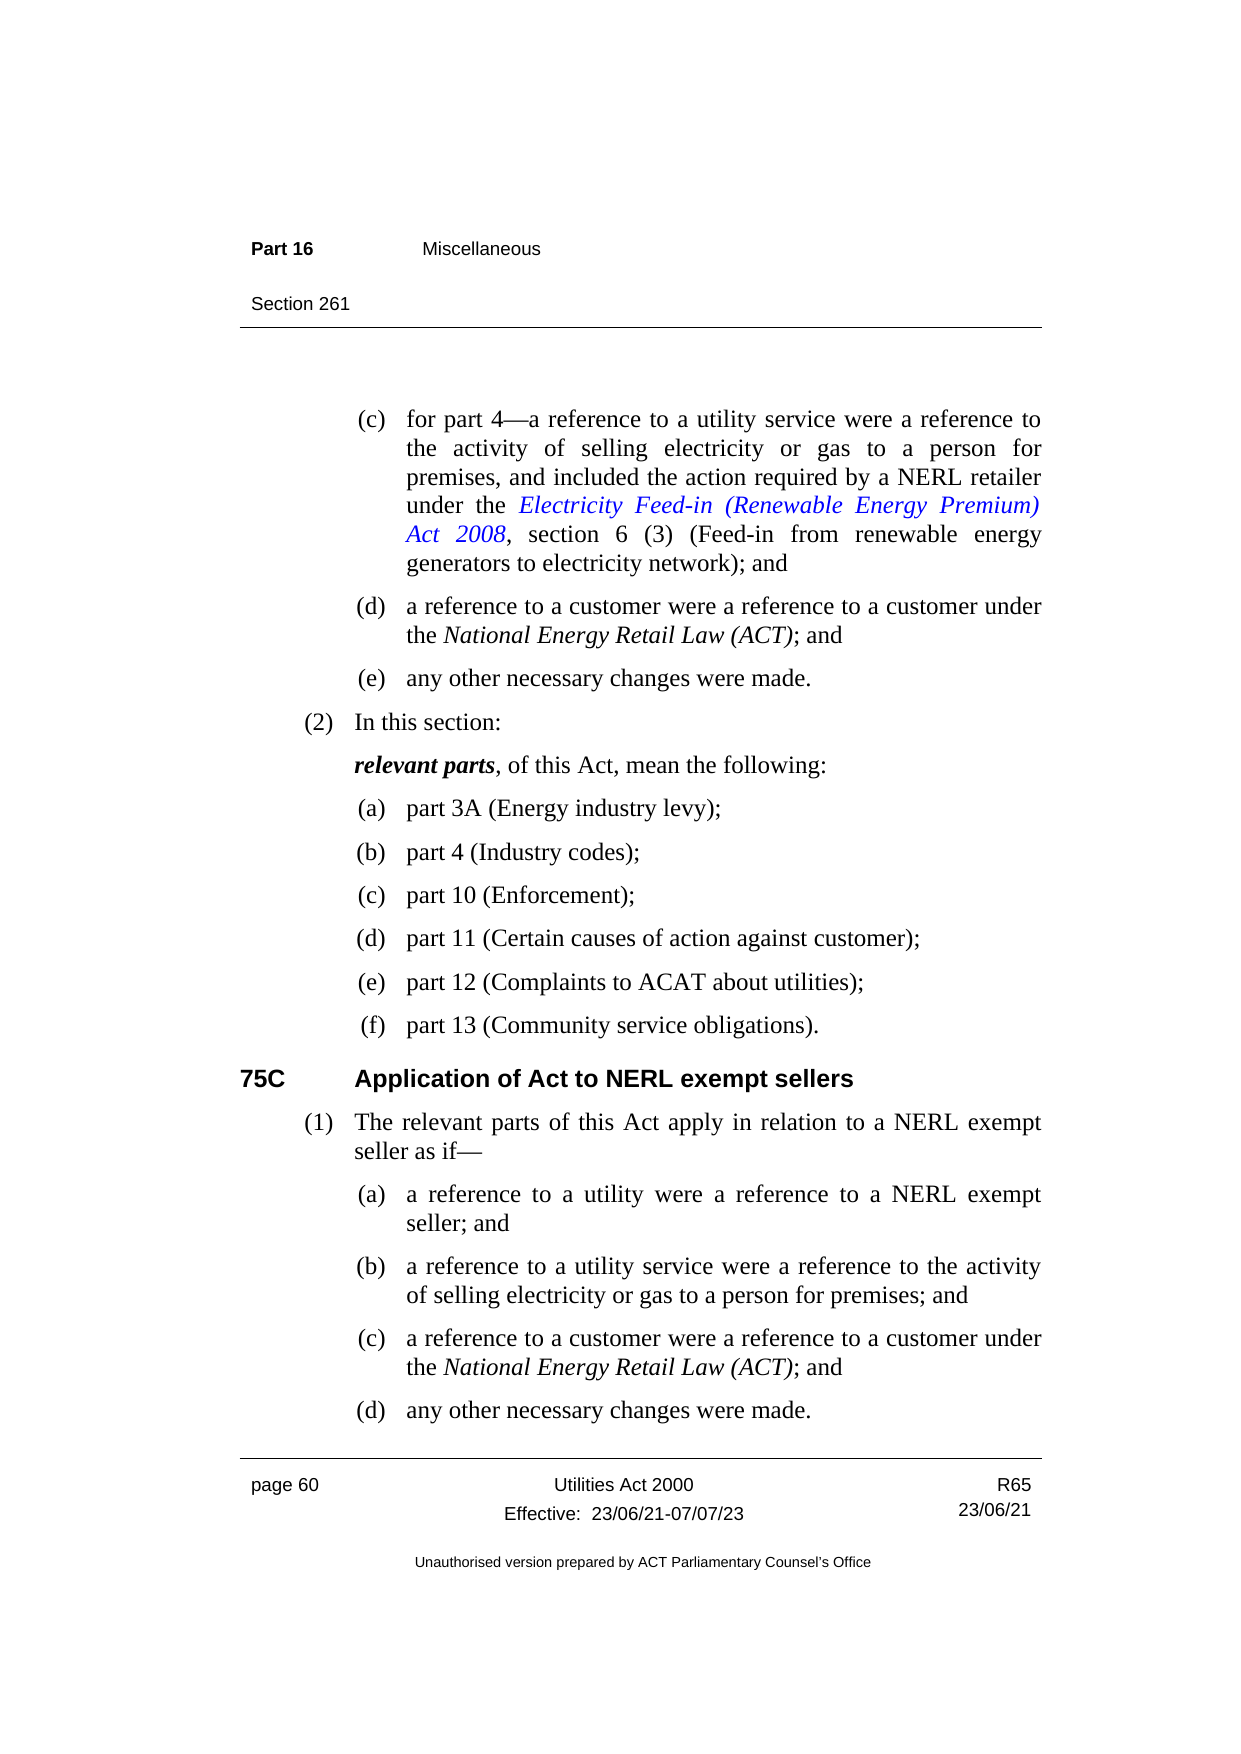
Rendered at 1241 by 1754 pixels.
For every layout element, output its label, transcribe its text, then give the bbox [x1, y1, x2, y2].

text (a) a reference to a utility were a reference to a NERL exempt seller; and [239, 1179, 1042, 1237]
text (b) a reference to a utility service were a reference to the activity of selling electricity or gas to a person for premises; and [239, 1251, 1042, 1309]
text (c) part 10 (Enforcement); [239, 880, 1042, 909]
text (f) part 13 (Community service obligations). [239, 1010, 1042, 1039]
text (b) part 4 (Industry codes); [239, 837, 1042, 865]
text (a) part 3A (Energy industry levy); [239, 793, 1042, 822]
text (2) In this section: [239, 707, 1042, 735]
text (d) part 11 (Certain causes of action against customer); [239, 923, 1042, 952]
text (d) any other necessary changes were made. [239, 1395, 1042, 1424]
text (1) The relevant parts of this Act apply in relation to a NERL exempt seller as if— [239, 1107, 1042, 1164]
text relevant parts, of this Act, mean the following: [354, 750, 1042, 779]
text (c) for part 4—a reference to a utility service were a reference to the activity of selling electricity or gas to a person for premises, and included the action required by a NERL retailer under the Electricity Feed-in (Renewable Energy Premium) Act 2008, section 6 (3) (Feed-in from renewable energy generators to electricity network); and [239, 404, 1042, 577]
text 75C Application of Act to NERL exempt sellers [239, 1064, 1042, 1092]
text (e) part 12 (Complaints to ACAT about utilities); [239, 967, 1042, 995]
text (d) a reference to a customer were a reference to a customer under the National Energy Retail Law (ACT); and [239, 591, 1042, 649]
text (c) a reference to a customer were a reference to a customer under the National Energy Retail Law (ACT); and [239, 1323, 1042, 1381]
text (e) any other necessary changes were made. [239, 663, 1042, 692]
